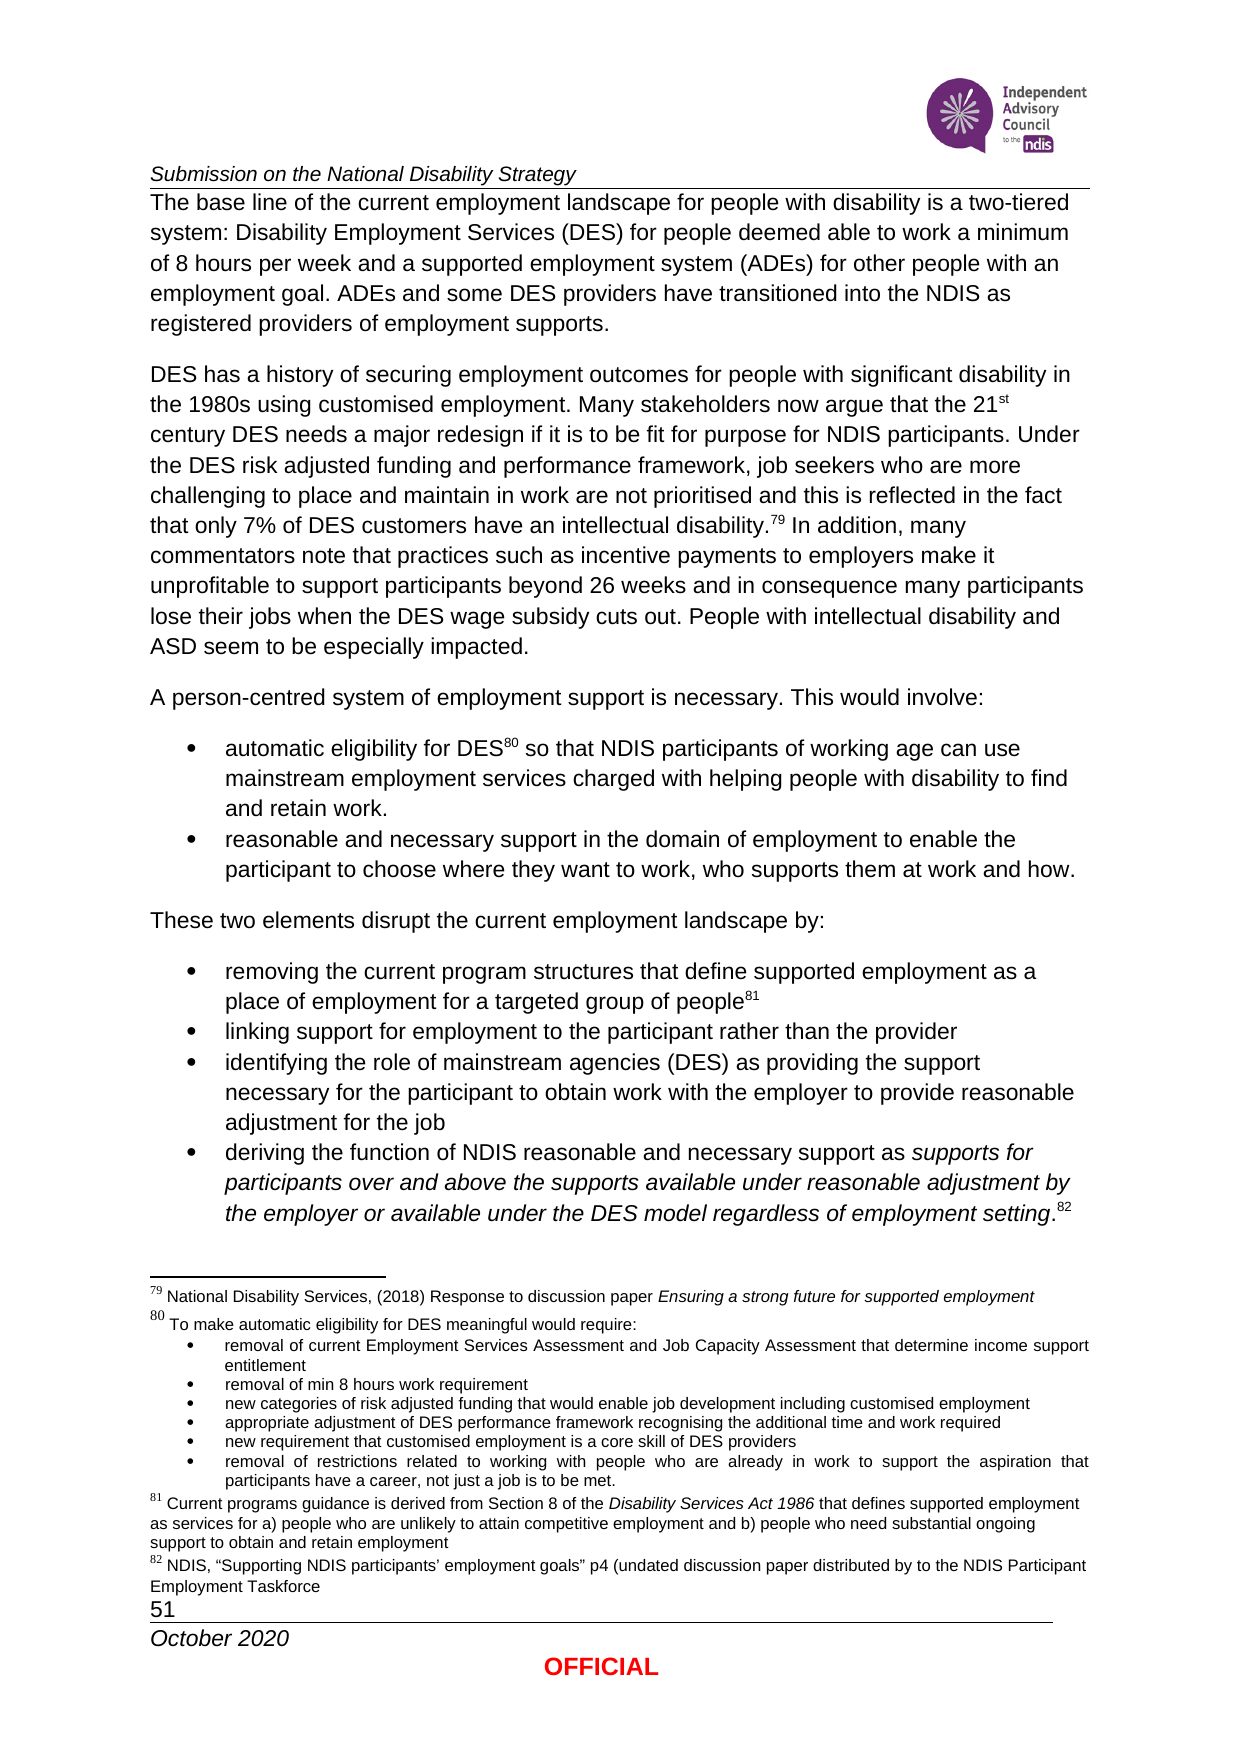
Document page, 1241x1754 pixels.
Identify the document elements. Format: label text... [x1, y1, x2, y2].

text These two elements disrupt the current employment landscape by: [150, 907, 1090, 933]
list linking support for employment to the participant rather than the provider [187, 1018, 1090, 1044]
list deriving the function of NDIS reasonable and necessary support as supports for participants over and above the supports available under reasonable adjustment by the employer or available under the DES model regardless of employment setting. [187, 1139, 1090, 1226]
list identifying the role of mainstream agencies (DES) as providing the support necessary for the participant to obtain work with the employer to provide reasonable adjustment for the job [187, 1048, 1090, 1135]
list reasonable and necessary support in the domain of employment to enable the participant to choose where they want to work, who supports them at work and how. [187, 826, 1090, 882]
text A person-centred system of employment support is necessary. This would involve: [150, 684, 1090, 710]
list removing the current program structures that define supported employment as a place of employment for a targeted group of people [187, 958, 1090, 1014]
text DES has a history of securing employment outcomes for people with significant disability in the 1980s using customised employment. Many stakeholders now argue that the 21st century DES needs a major redesign if it is to be fit for purpose for NDIS participants. Under the DES risk adjusted funding and performance framework, job seekers who are more challenging to place and maintain in work are not prioritised and this is reflected in the fact that only 7% of DES customers have an intellectual disability. In addition, many commentators note that practices such as incentive payments to employers make it unprofitable to support participants beyond 26 weeks and in consequence many participants lose their jobs when the DES wage subsidy cuts out. People with intellectual disability and ASD seem to be especially impacted. [150, 361, 1090, 659]
list automatic eligibility for DES so that NDIS participants of working age can use mainstream employment services charged with helping people with disability to find and retain work. [187, 735, 1090, 822]
picture [921, 73, 1091, 162]
text The base line of the current employment landscape for people with disability is a two-tiered system: Disability Employment Services (DES) for people deemed able to work a minimum of 8 hours per week and a supported employment system (ADEs) for other people with an employment goal. ADEs and some DES providers have transitioned into the NDIS as registered providers of employment supports. [150, 189, 1090, 336]
